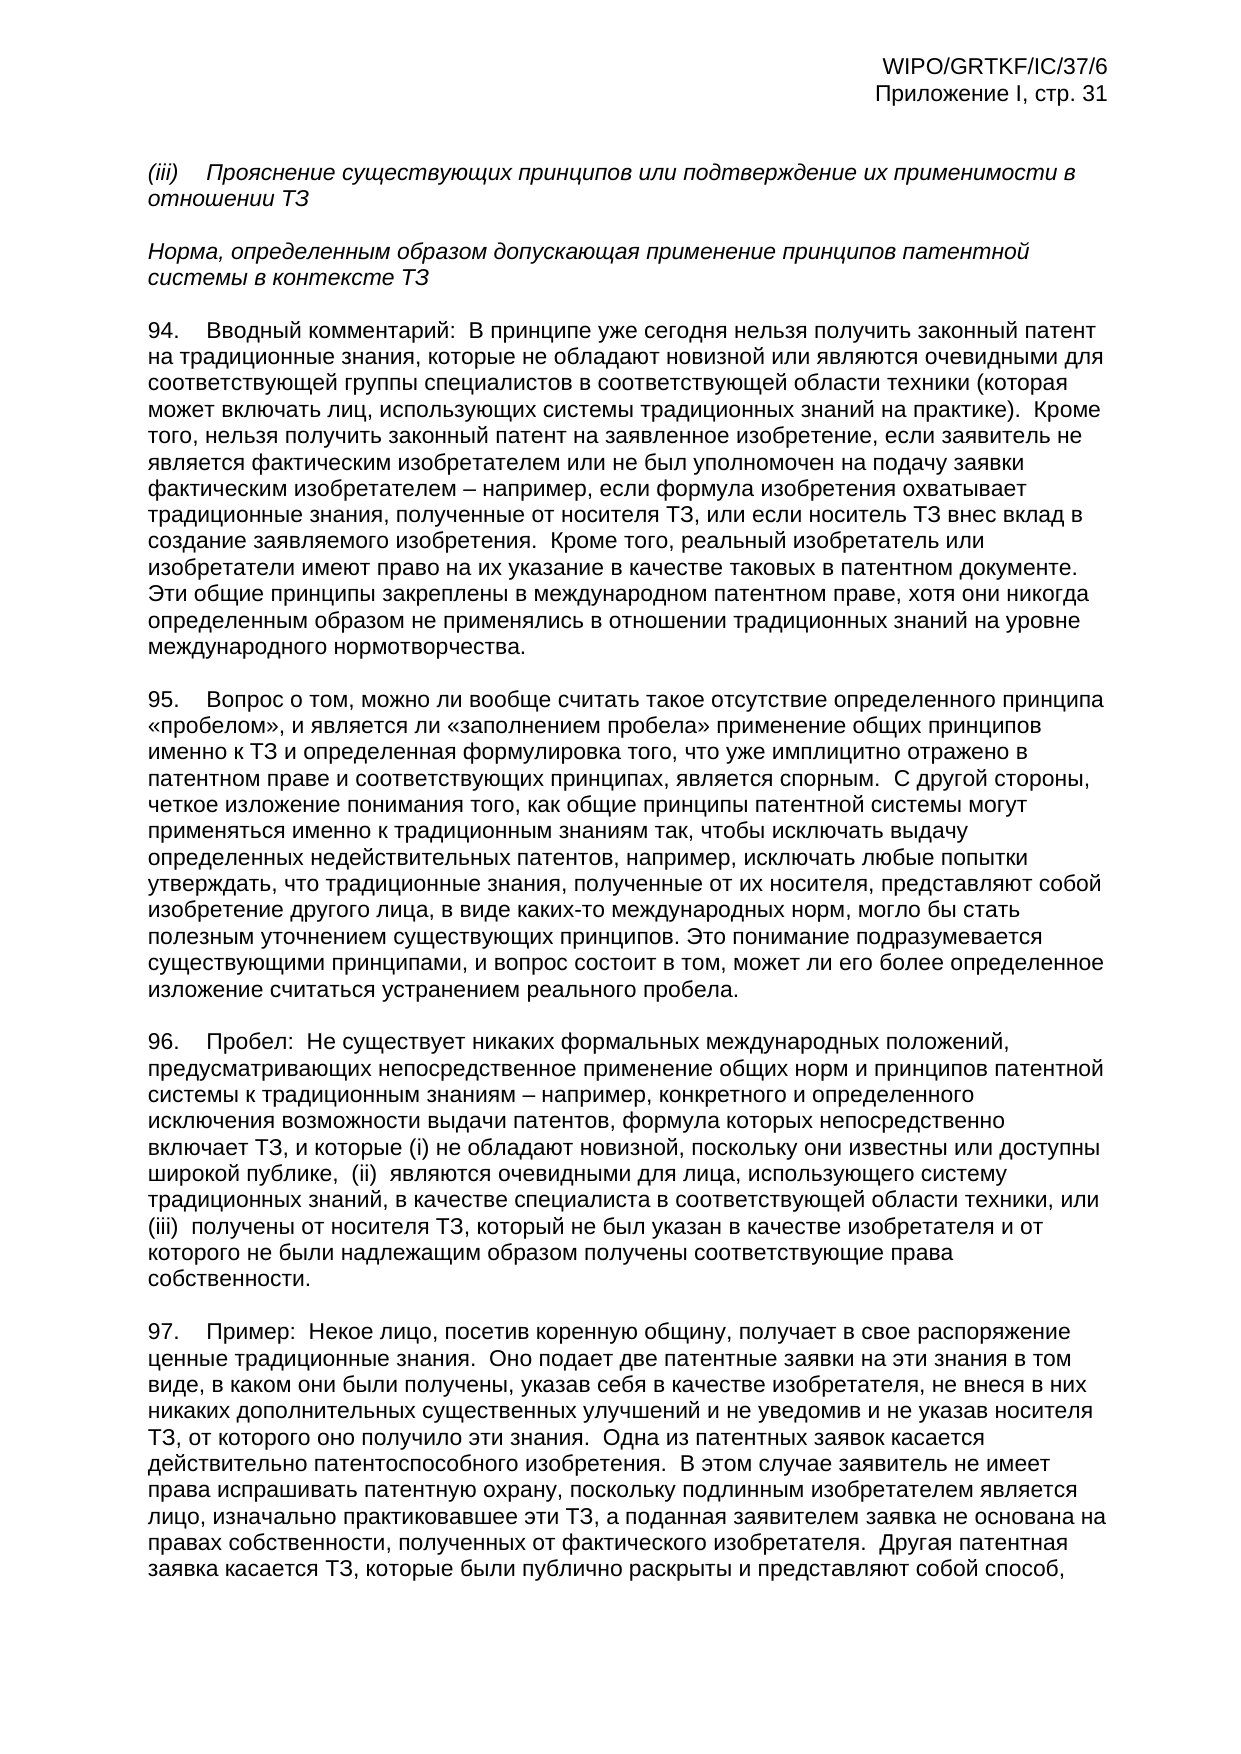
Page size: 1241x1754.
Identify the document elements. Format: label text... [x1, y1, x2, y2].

subtitle Норма, определенным образом допускающая применение принципов патентной системы в контексте ТЗ [148, 238, 1107, 290]
subtitle (iii) Прояснение существующих принципов или подтверждение их применимости в отношении ТЗ [148, 158, 1107, 211]
list Пробел: Не существует никаких формальных международных положений, предусматривающих непосредственное применение общих норм и принципов патентной системы к традиционным знаниям – например, конкретного и определенного исключения возможности выдачи патентов, формула которых непосредственно включает ТЗ, и которые (i) не обладают новизной, поскольку они известны или доступны широкой публике, (ii) являются очевидными для лица, использующего систему традиционных знаний, в качестве специалиста в соответствующей области техники, или (iii) получены от носителя ТЗ, который не был указан в качестве изобретателя и от которого не были надлежащим образом получены соответствующие права собственности. [148, 1028, 1107, 1292]
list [148, 1318, 1107, 1582]
list Вопрос о том, можно ли вообще считать такое отсутствие определенного принципа «пробелом», и является ли «заполнением пробела» применение общих принципов именно к ТЗ и определенная формулировка того, что уже имплицитно отражено в патентном праве и соответствующих принципах, является спорным. С другой стороны, четкое изложение понимания того, как общие принципы патентной системы могут применяться именно к традиционным знаниям так, чтобы исключать выдачу определенных недействительных патентов, например, исключать любые попытки утверждать, что традиционные знания, полученные от их носителя, представляют собой изобретение другого лица, в виде каких-то международных норм, могло бы стать полезным уточнением существующих принципов. Это понимание подразумевается существующими принципами, и вопрос состоит в том, может ли его более определенное изложение считаться устранением реального пробела. [148, 686, 1107, 1002]
list Вводный комментарий: В принципе уже сегодня нельзя получить законный патент на традиционные знания, которые не обладают новизной или являются очевидными для соответствующей группы специалистов в соответствующей области техники (которая может включать лиц, использующих системы традиционных знаний на практике). Кроме того, нельзя получить законный патент на заявленное изобретение, если заявитель не является фактическим изобретателем или не был уполномочен на подачу заявки фактическим изобретателем – например, если формула изобретения охватывает традиционные знания, полученные от носителя ТЗ, или если носитель ТЗ внес вклад в создание заявляемого изобретения. Кроме того, реальный изобретатель или изобретатели имеют право на их указание в качестве таковых в патентном документе. Эти общие принципы закреплены в международном патентном праве, хотя они никогда определенным образом не применялись в отношении традиционных знаний на уровне международного нормотворчества. [148, 317, 1107, 659]
